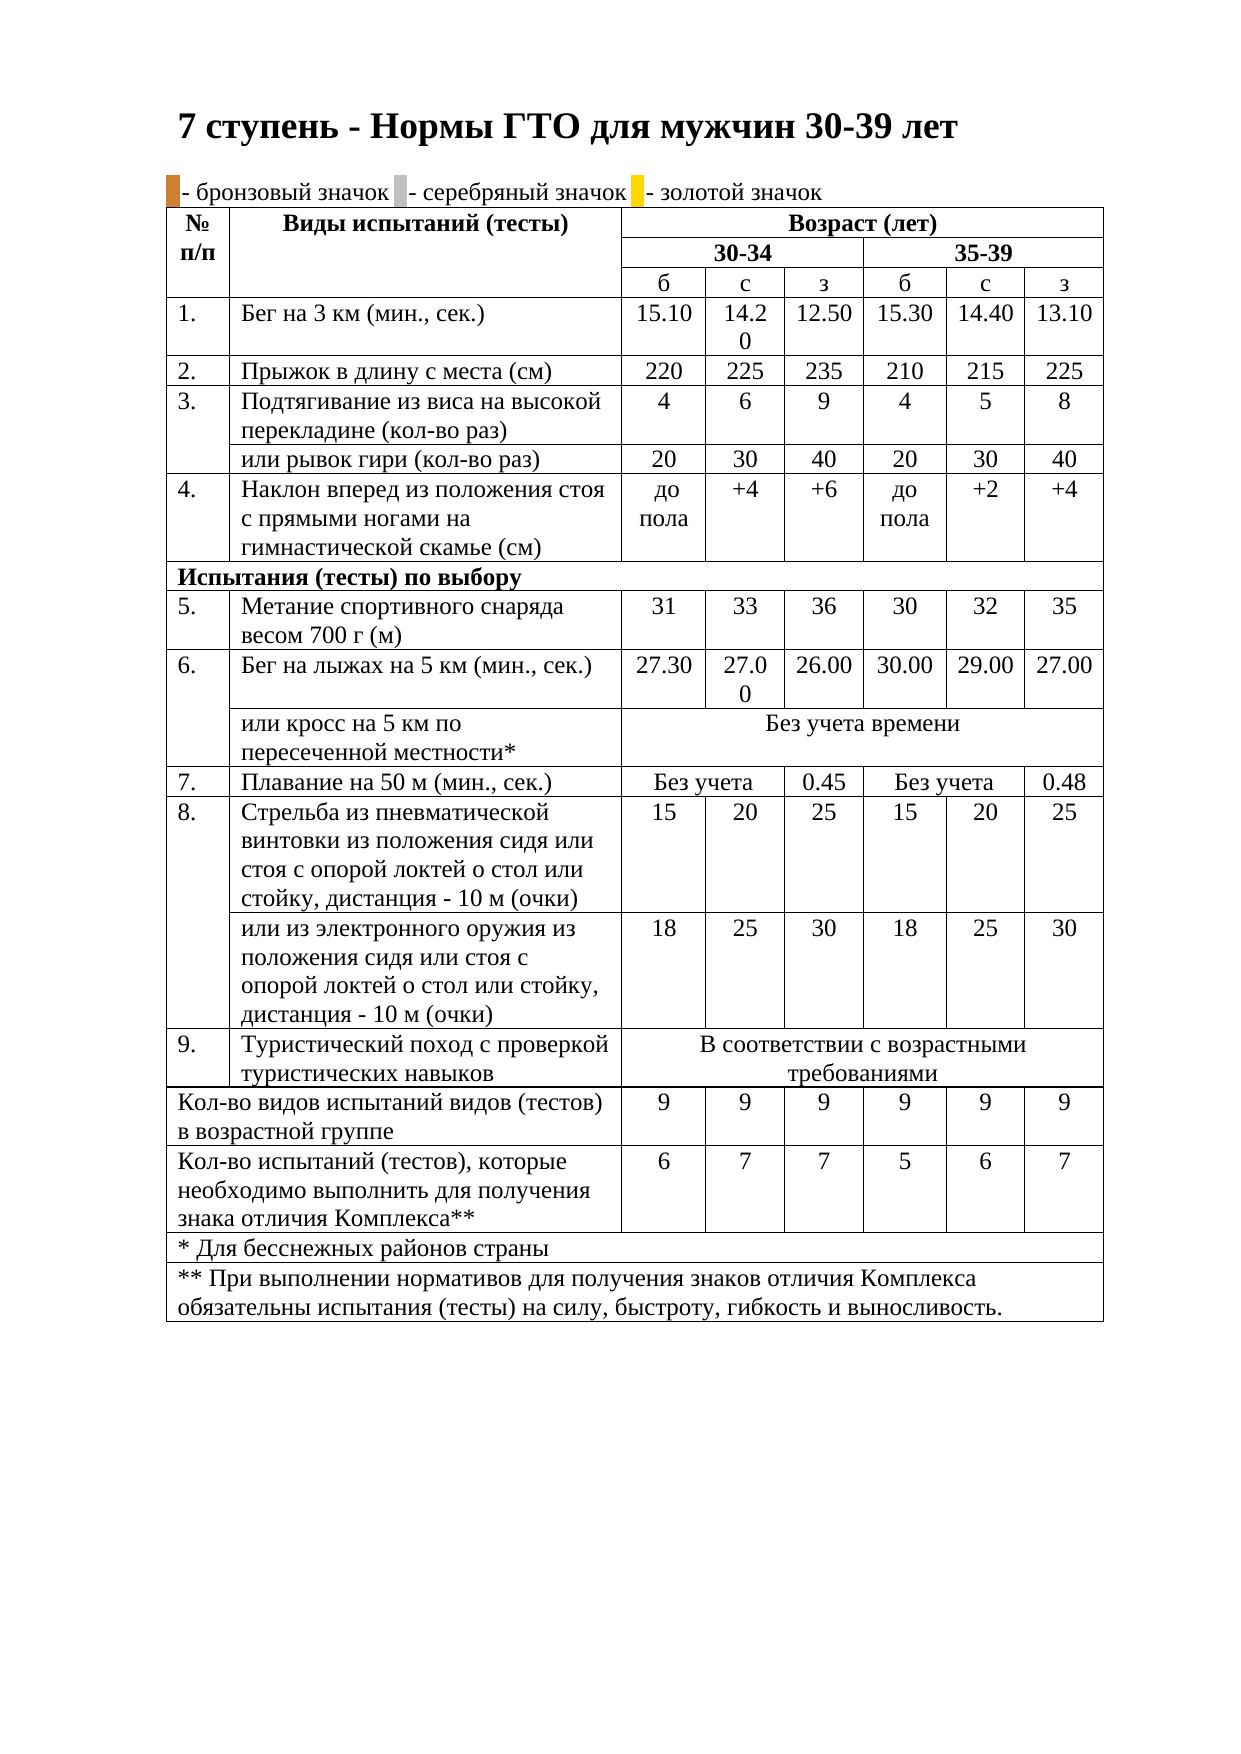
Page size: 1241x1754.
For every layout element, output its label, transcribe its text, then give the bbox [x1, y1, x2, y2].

table_cell 225 [706, 356, 784, 385]
table_cell б [622, 268, 705, 297]
table_cell 25 [947, 913, 1024, 1028]
table_cell 3. [167, 386, 229, 473]
table_cell 20 [864, 445, 946, 473]
table_cell 20 [622, 445, 705, 473]
table_cell 0.48 [1025, 767, 1103, 796]
table_cell 35-39 [864, 238, 1103, 267]
table_cell 7 [785, 1146, 863, 1232]
table_cell 220 [622, 356, 705, 385]
table_cell 12.50 [785, 298, 863, 355]
table_cell 31 [622, 591, 705, 649]
table_cell Кол-во видов испытаний видов (тестов) в возрастной группе [167, 1088, 621, 1145]
table_cell з [785, 268, 863, 297]
table_cell 30 [864, 591, 946, 649]
table_cell 25 [1025, 797, 1103, 912]
table_cell или рывок гири (кол-во раз) [230, 445, 621, 473]
table_cell 8 [1025, 386, 1103, 443]
table_header [394, 175, 407, 207]
table_cell 27.30 [622, 650, 705, 707]
table_cell 9 [864, 1088, 946, 1145]
table_cell с [706, 268, 784, 297]
table_cell 15 [864, 797, 946, 912]
table_cell Плавание на 50 м (мин., сек.) [230, 767, 621, 796]
table_cell 14.20 [706, 298, 784, 355]
table_cell 30 [706, 445, 784, 473]
table_cell 9 [706, 1088, 784, 1145]
table_cell Без учета [622, 767, 784, 796]
table_cell 15 [622, 797, 705, 912]
table_cell Наклон вперед из положения стоя с прямыми ногами на гимнастической скамье (см) [230, 474, 621, 561]
table_header Виды испытаний (тесты) [230, 208, 621, 297]
text 7 ступень - Нормы ГТО для мужчин 30-39 лет [177, 103, 1092, 146]
table_cell 6 [622, 1146, 705, 1232]
table_cell 4 [622, 386, 705, 443]
table_cell Бег на лыжах на 5 км (мин., сек.) [230, 650, 621, 707]
table_cell 30-34 [622, 238, 863, 267]
table_cell 14.40 [947, 298, 1024, 355]
table_header [631, 175, 644, 207]
table_header № п/п [167, 208, 229, 297]
table_cell 4. [167, 474, 229, 561]
table_cell 15.10 [622, 298, 705, 355]
table_cell 30 [1025, 913, 1103, 1028]
table_cell 25 [785, 797, 863, 912]
table_cell 1. [167, 298, 229, 355]
table_cell 20 [947, 797, 1024, 912]
table_cell 27.00 [706, 650, 784, 707]
table_cell 2. [167, 356, 229, 385]
table_cell Метание спортивного снаряда весом 700 г (м) [230, 591, 621, 649]
table_cell 30 [947, 445, 1024, 473]
table_cell 5 [864, 1146, 946, 1232]
table_cell 9 [785, 1088, 863, 1145]
table_cell 210 [864, 356, 946, 385]
table_cell 25 [706, 913, 784, 1028]
table_cell +6 [785, 474, 863, 561]
table_header Возраст (лет) [622, 208, 1103, 237]
table_cell Стрельба из пневматической винтовки из положения сидя или стоя с опорой локтей о стол или стойку, дистанция - 10 м (очки) [230, 797, 621, 912]
table_cell 225 [1025, 356, 1103, 385]
table_cell 9 [785, 386, 863, 443]
table_header [166, 175, 180, 207]
table_cell ** При выполнении нормативов для получения знаков отличия Комплекса обязательны испытания (тесты) на силу, быстроту, гибкость и выносливость. [167, 1263, 1103, 1321]
table_cell до пола [622, 474, 705, 561]
table_cell Без учета [864, 767, 1024, 796]
table_cell з [1025, 268, 1103, 297]
table_cell 8. [167, 797, 229, 1028]
table_cell 13.10 [1025, 298, 1103, 355]
table_cell 6. [167, 650, 229, 766]
table_cell 18 [622, 913, 705, 1028]
table_cell * Для бесснежных районов страны [167, 1233, 1103, 1262]
table_cell 36 [785, 591, 863, 649]
table_header - серебряный значок [407, 175, 631, 207]
table_header - золотой значок [644, 175, 828, 207]
table_cell 30 [785, 913, 863, 1028]
table_cell Туристический поход с проверкой туристических навыков [230, 1029, 621, 1086]
table_cell 26.00 [785, 650, 863, 707]
table_cell 9 [947, 1088, 1024, 1145]
table_cell 6 [947, 1146, 1024, 1232]
table_cell 35 [1025, 591, 1103, 649]
table_cell 7 [706, 1146, 784, 1232]
table_cell +2 [947, 474, 1024, 561]
table_cell Без учета времени [622, 709, 1103, 766]
table_cell 4 [864, 386, 946, 443]
table_header - бронзовый значок [180, 175, 394, 207]
table_cell или из электронного оружия из положения сидя или стоя с опорой локтей о стол или стойку, дистанция - 10 м (очки) [230, 913, 621, 1028]
table_cell Подтягивание из виса на высокой перекладине (кол-во раз) [230, 386, 621, 443]
table_cell с [947, 268, 1024, 297]
table_cell 9. [167, 1029, 229, 1086]
table_cell 9 [622, 1088, 705, 1145]
table_cell Кол-во испытаний (тестов), которые необходимо выполнить для получения знака отличия Комплекса** [167, 1146, 621, 1232]
table_cell +4 [706, 474, 784, 561]
table_cell до пола [864, 474, 946, 561]
table_cell Прыжок в длину с места (см) [230, 356, 621, 385]
table_cell В соответствии с возрастными требованиями [622, 1029, 1103, 1086]
table_cell 9 [1025, 1088, 1103, 1145]
table_cell 6 [706, 386, 784, 443]
table_cell 215 [947, 356, 1024, 385]
table_cell 20 [706, 797, 784, 912]
table_cell б [864, 268, 946, 297]
table_cell 18 [864, 913, 946, 1028]
table_cell 32 [947, 591, 1024, 649]
table_cell +4 [1025, 474, 1103, 561]
table_cell 7 [1025, 1146, 1103, 1232]
table_cell или кросс на 5 км по пересеченной местности* [230, 709, 621, 766]
table_cell 235 [785, 356, 863, 385]
table_cell Испытания (тесты) по выбору [167, 562, 1103, 590]
table_cell 27.00 [1025, 650, 1103, 707]
table_cell 5 [947, 386, 1024, 443]
table_cell 30.00 [864, 650, 946, 707]
table_cell Бег на 3 км (мин., сек.) [230, 298, 621, 355]
table_cell 29.00 [947, 650, 1024, 707]
table_cell 15.30 [864, 298, 946, 355]
table_cell 0.45 [785, 767, 863, 796]
table_cell 5. [167, 591, 229, 649]
table_cell 33 [706, 591, 784, 649]
table_cell 7. [167, 767, 229, 796]
table_cell 40 [785, 445, 863, 473]
table_cell 40 [1025, 445, 1103, 473]
